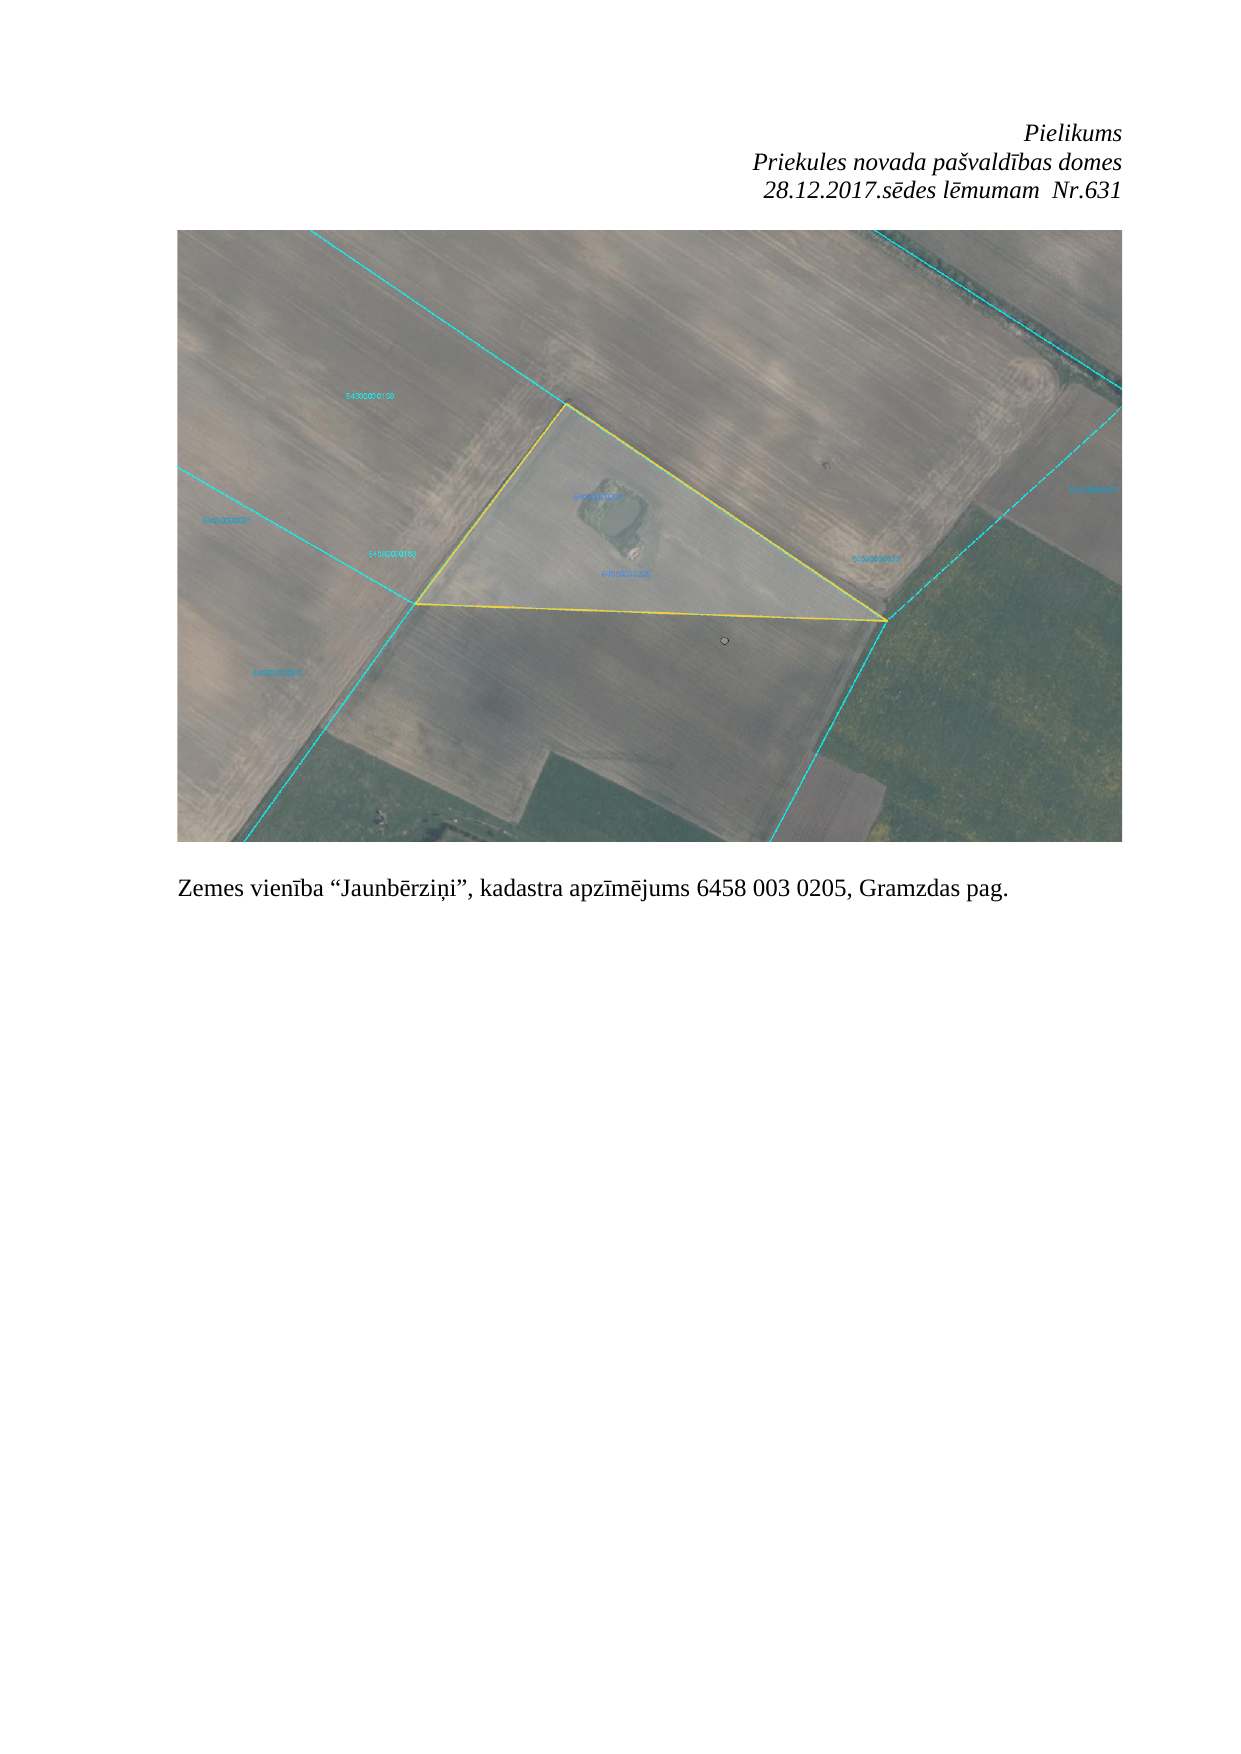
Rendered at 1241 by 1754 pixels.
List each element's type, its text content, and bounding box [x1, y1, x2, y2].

text Zemes vienība “Jaunbērziņi”, kadastra apzīmējums 6458 003 0205, Gramzdas pag. [177, 873, 1122, 902]
text Pielikums [177, 118, 1122, 147]
picture [177, 230, 1123, 842]
text 28.12.2017.sēdes lēmumam Nr.631 [177, 176, 1122, 204]
text Priekules novada pašvaldības domes [177, 147, 1122, 176]
